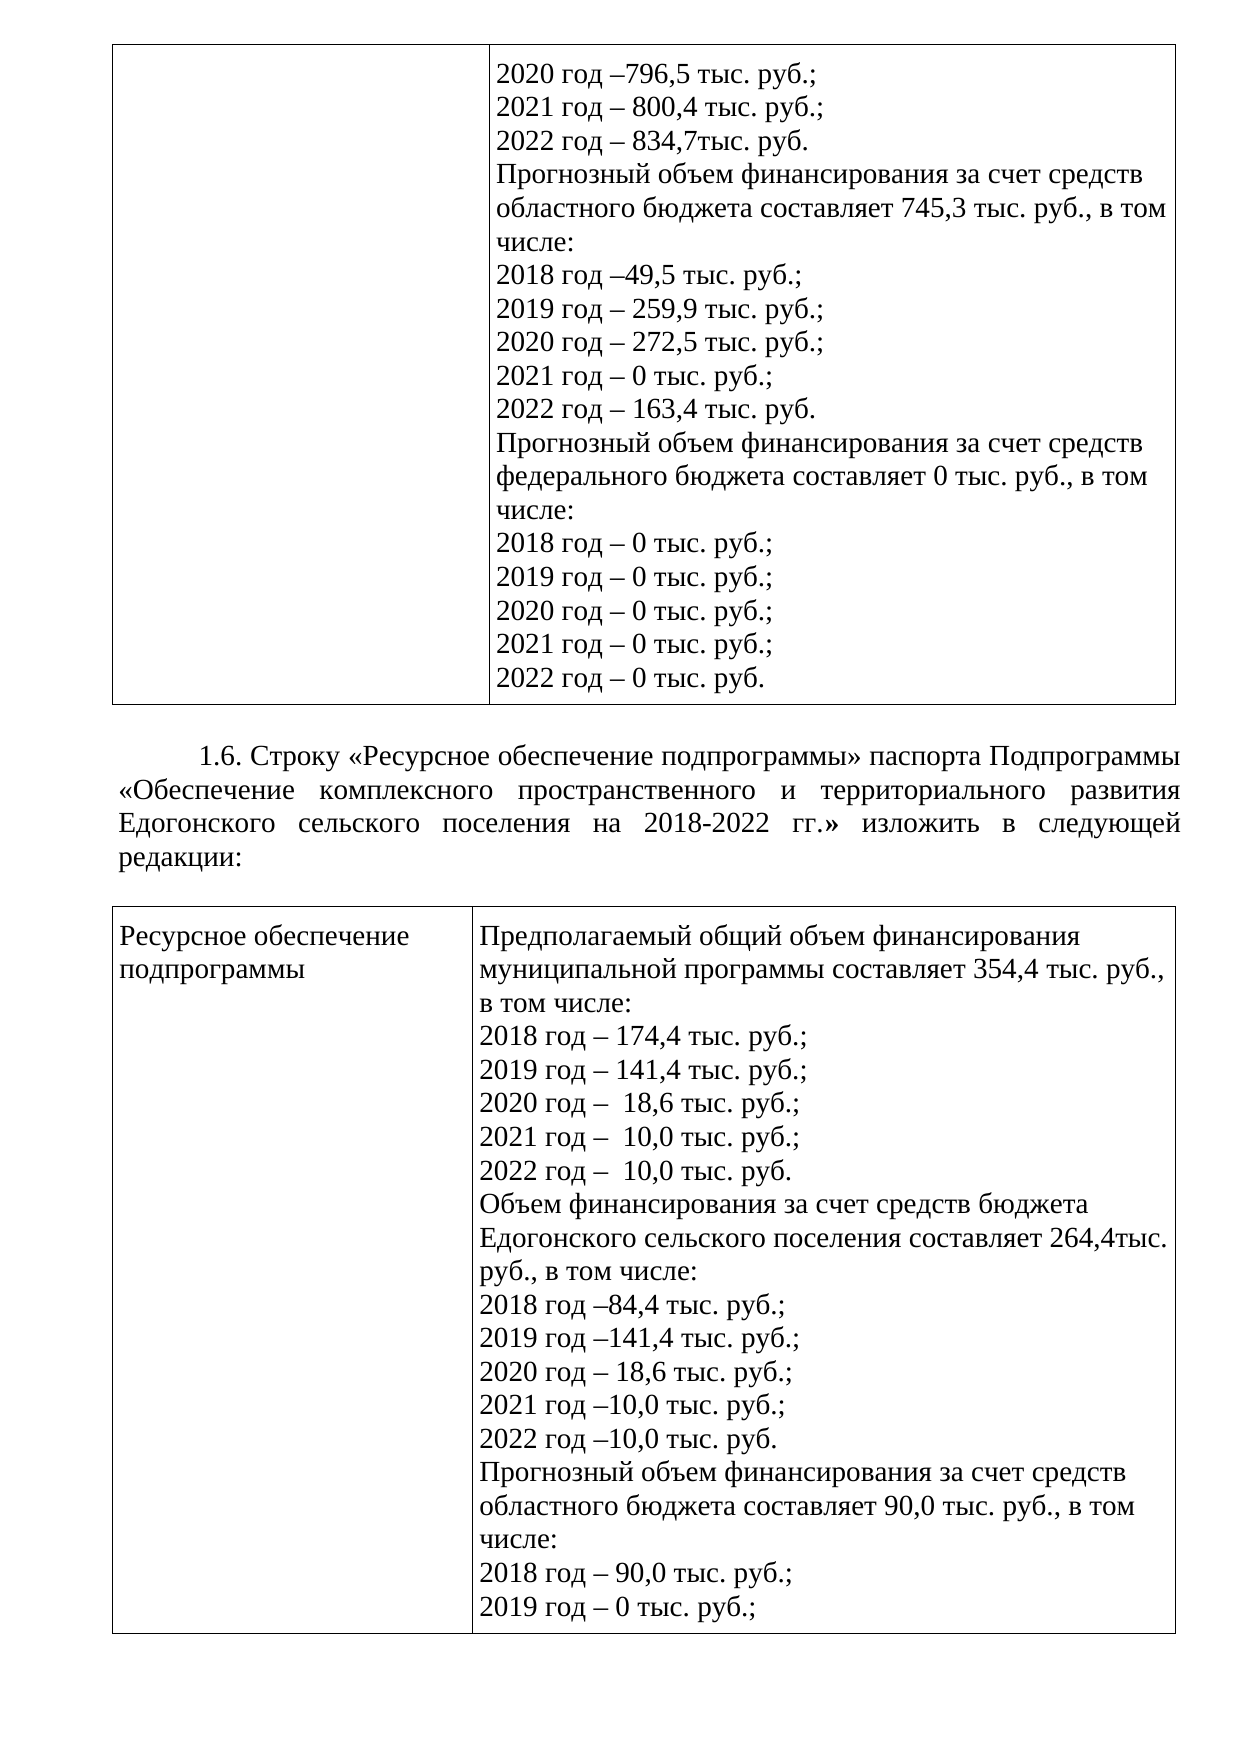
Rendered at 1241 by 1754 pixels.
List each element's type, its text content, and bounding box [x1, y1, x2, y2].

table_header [473, 907, 1175, 1633]
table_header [490, 45, 1175, 704]
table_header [113, 45, 489, 704]
text 1.6. Строку «Ресурсное обеспечение подпрограммы» паспорта Подпрограммы «Обеспечение комплексного пространственного и территориального развития Едогонского сельского поселения на 2018-2022 гг.» изложить в следующей редакции: [118, 738, 1181, 873]
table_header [113, 907, 472, 1633]
